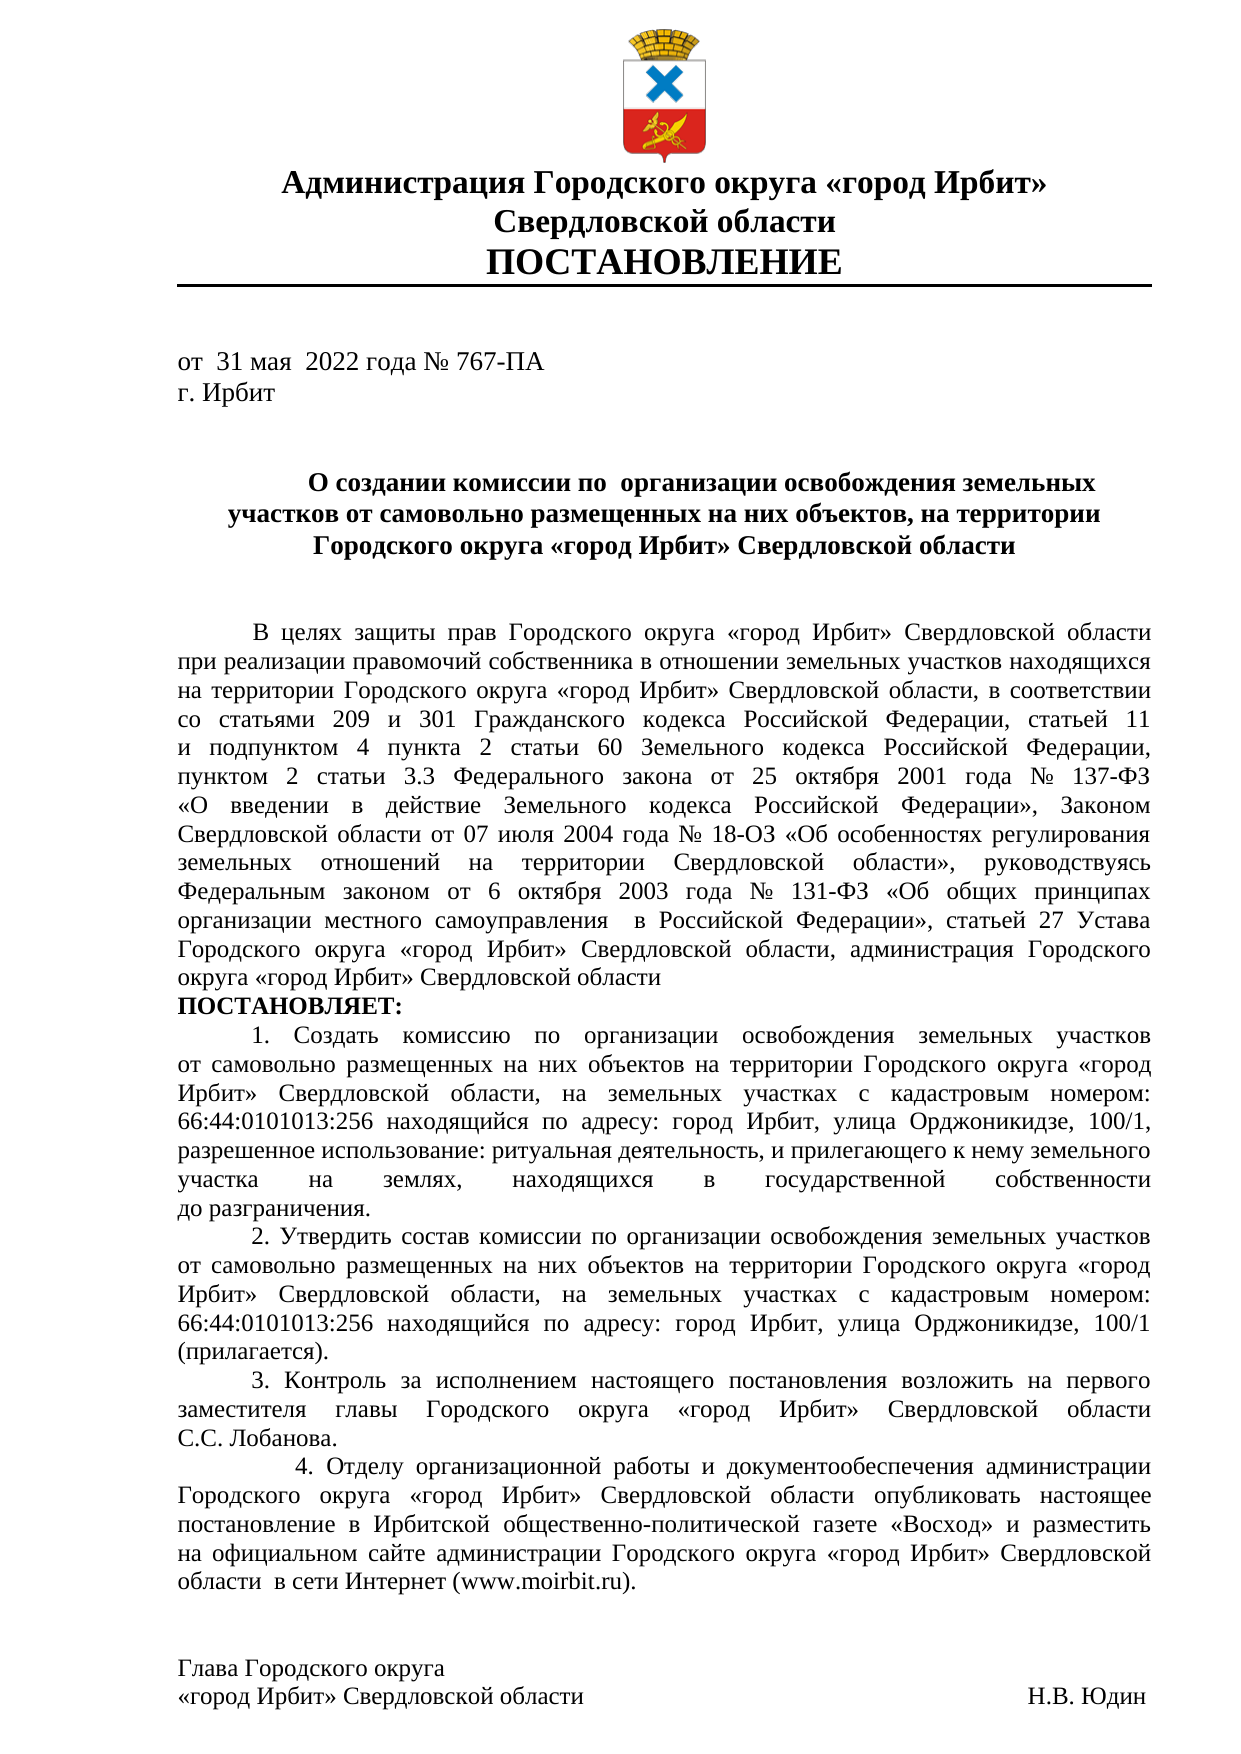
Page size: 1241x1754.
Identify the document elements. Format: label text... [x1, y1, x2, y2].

text Администрация Городского округа «город Ирбит» [177, 162, 1152, 201]
text Свердловской области [177, 201, 1152, 239]
picture [623, 29, 706, 163]
text ПОСТАНОВЛЕНИЕ [177, 239, 1152, 284]
text 3. Контроль за исполнением настоящего постановления возложить на первого заместителя главы Городского округа «город Ирбит» Свердловской области С.С. Лобанова. [177, 1365, 1152, 1451]
text 4. Отделу организационной работы и документообеспечения администрации Городского округа «город Ирбит» Свердловской области опубликовать настоящее постановление в Ирбитской общественно-политической газете «Восход» и разместить на официальном сайте администрации Городского округа «город Ирбит» Свердловской области в сети Интернет (www.moirbit.ru). [177, 1451, 1152, 1595]
text 1. Создать комиссию по организации освобождения земельных участков от самовольно размещенных на них объектов на территории Городского округа «город Ирбит» Свердловской области, на земельных участках с кадастровым номером: 66:44:0101013:256 находящийся по адресу: город Ирбит, улица Орджоникидзе, 100/1, разрешенное использование: ритуальная деятельность, и прилегающего к нему земельного участка на землях, находящихся в государственной собственности до разграничения. [177, 1020, 1152, 1221]
text О создании комиссии по организации освобождения земельных участков от самовольно размещенных на них объектов, на территории Городского округа «город Ирбит» Свердловской области [177, 466, 1152, 560]
text г. Ирбит [177, 376, 1152, 407]
text Глава Городского округа [177, 1653, 1152, 1681]
text от 31 мая 2022 года № 767-ПА [177, 345, 1152, 376]
text ПОСТАНОВЛЯЕТ: [177, 991, 1152, 1020]
text 2. Утвердить состав комиссии по организации освобождения земельных участков от самовольно размещенных на них объектов на территории Городского округа «город Ирбит» Свердловской области, на земельных участках с кадастровым номером: 66:44:0101013:256 находящийся по адресу: город Ирбит, улица Орджоникидзе, 100/1 (прилагается). [177, 1221, 1152, 1365]
text В целях защиты прав Городского округа «город Ирбит» Свердловской области при реализации правомочий собственника в отношении земельных участков находящихся на территории Городского округа «город Ирбит» Свердловской области, в соответствии со статьями 209 и 301 Гражданского кодекса Российской Федерации, статьей 11 и подпунктом 4 пункта 2 статьи 60 Земельного кодекса Российской Федерации, пунктом 2 статьи 3.3 Федерального закона от 25 октября 2001 года № 137-ФЗ «О введении в действие Земельного кодекса Российской Федерации», Законом Свердловской области от 07 июля 2004 года № 18-ОЗ «Об особенностях регулирования земельных отношений на территории Свердловской области», руководствуясь Федеральным законом от 6 октября 2003 года № 131-ФЗ «Об общих принципах организации местного самоуправления в Российской Федерации», статьей 27 Устава Городского округа «город Ирбит» Свердловской области, администрация Городского округа «город Ирбит» Свердловской области [177, 617, 1152, 991]
text «город Ирбит» Свердловской области Н.В. Юдин [177, 1681, 1152, 1710]
